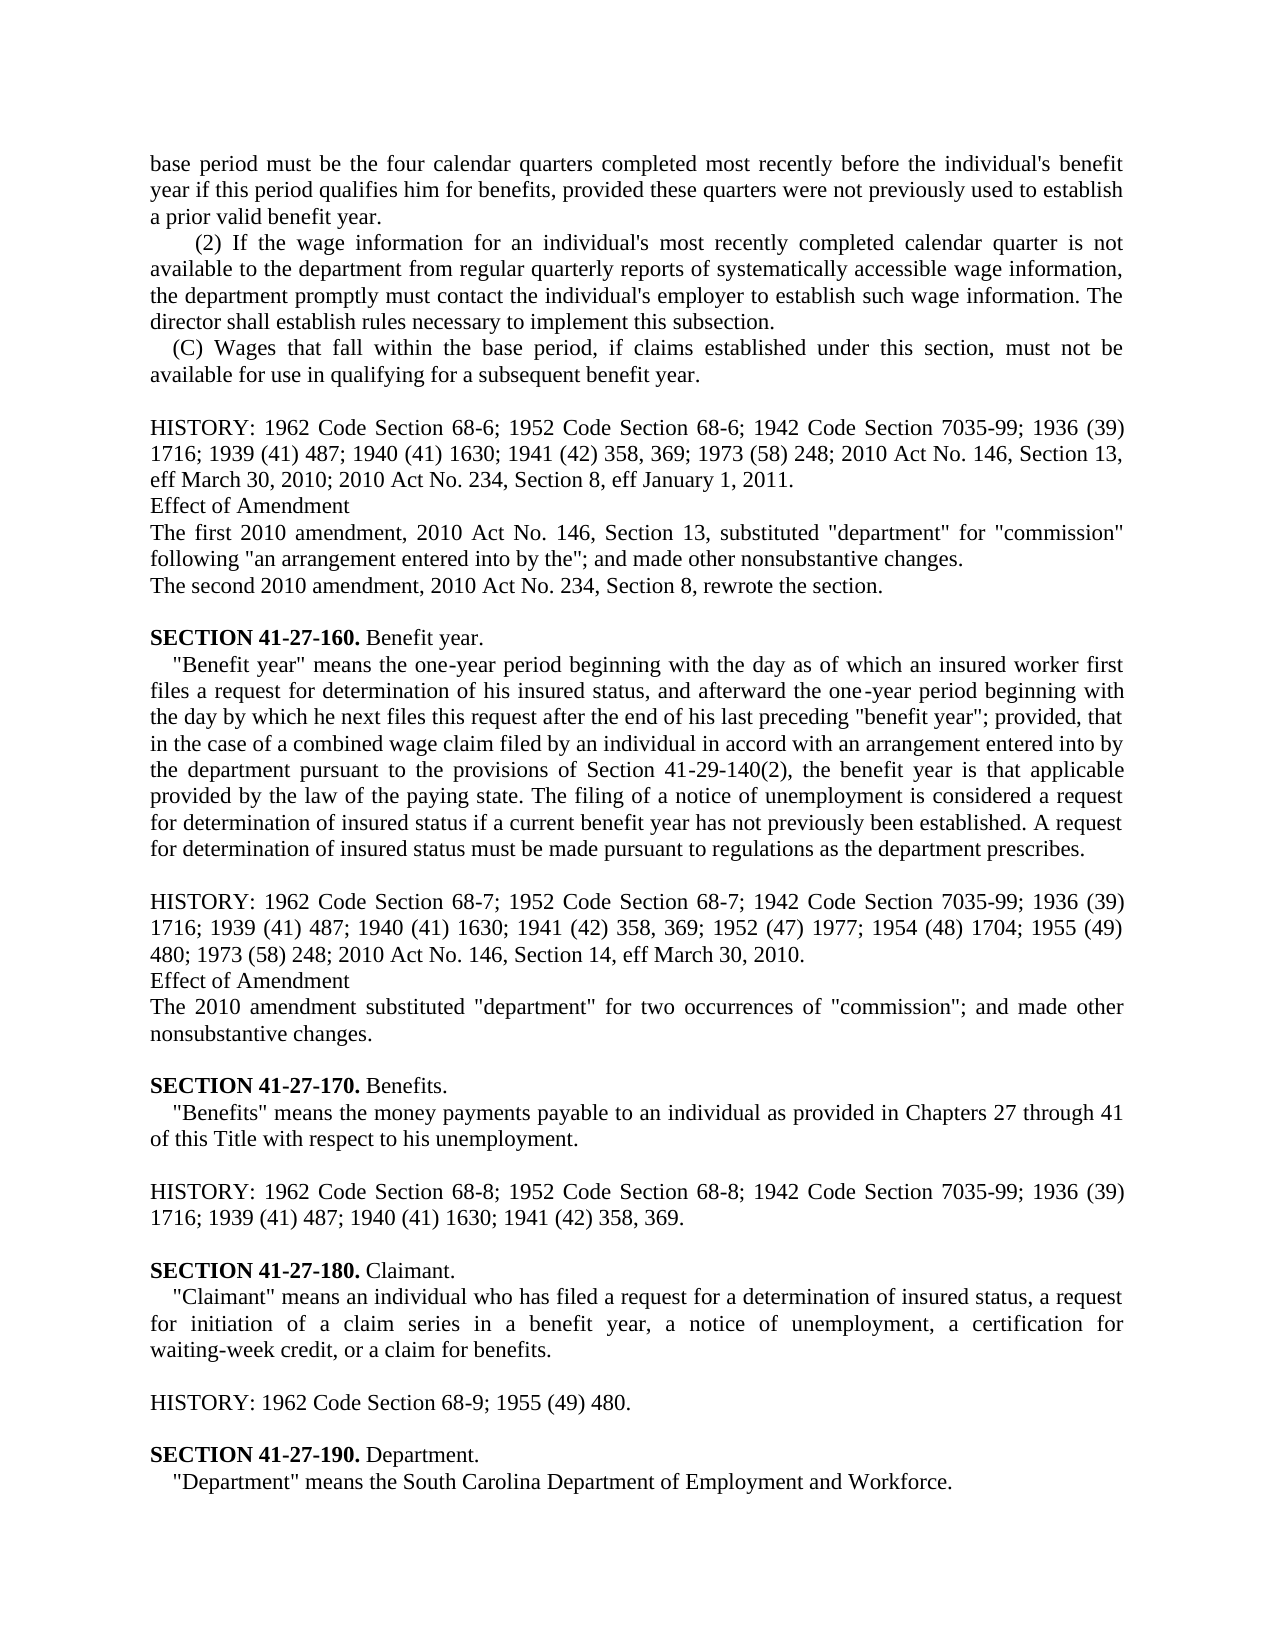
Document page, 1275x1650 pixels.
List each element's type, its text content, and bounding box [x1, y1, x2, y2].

text The second 2010 amendment, 2010 Act No. 234, Section 8, rewrote the section. [150, 572, 1125, 598]
text "Department" means the South Carolina Department of Employment and Workforce. [150, 1468, 1125, 1494]
text HISTORY: 1962 Code Section 68-9; 1955 (49) 480. [150, 1389, 1125, 1415]
text HISTORY: 1962 Code Section 68-8; 1952 Code Section 68-8; 1942 Code Section 7035-99; 1936 (39) 1716; 1939 (41) 487; 1940 (41) 1630; 1941 (42) 358, 369. [150, 1178, 1125, 1231]
text HISTORY: 1962 Code Section 68-7; 1952 Code Section 68-7; 1942 Code Section 7035-99; 1936 (39) 1716; 1939 (41) 487; 1940 (41) 1630; 1941 (42) 358, 369; 1952 (47) 1977; 1954 (48) 1704; 1955 (49) 480; 1973 (58) 248; 2010 Act No. 146, Section 14, eff March 30, 2010. [150, 888, 1125, 967]
text (2) If the wage information for an individual's most recently completed calendar quarter is not available to the department from regular quarterly reports of systematically accessible wage information, the department promptly must contact the individual's employer to establish such wage information. The director shall establish rules necessary to implement this subsection. [150, 229, 1125, 334]
text "Benefits" means the money payments payable to an individual as provided in Chapters 27 through 41 of this Title with respect to his unemployment. [150, 1099, 1125, 1151]
text HISTORY: 1962 Code Section 68-6; 1952 Code Section 68-6; 1942 Code Section 7035-99; 1936 (39) 1716; 1939 (41) 487; 1940 (41) 1630; 1941 (42) 358, 369; 1973 (58) 248; 2010 Act No. 146, Section 13, eff March 30, 2010; 2010 Act No. 234, Section 8, eff January 1, 2011. [150, 413, 1125, 493]
text (C) Wages that fall within the base period, if claims established under this section, must not be available for use in qualifying for a subsequent benefit year. [150, 334, 1125, 387]
text Effect of Amendment [150, 967, 1125, 993]
text SECTION 41-27-180. Claimant. [150, 1257, 1125, 1283]
text SECTION 41-27-170. Benefits. [150, 1072, 1125, 1099]
text "Benefit year" means the one-year period beginning with the day as of which an insured worker first files a request for determination of his insured status, and afterward the one-year period beginning with the day by which he next files this request after the end of his last preceding "benefit year"; provided, that in the case of a combined wage claim filed by an individual in accord with an arrangement entered into by the department pursuant to the provisions of Section 41-29-140(2), the benefit year is that applicable provided by the law of the paying state. The filing of a notice of unemployment is considered a request for determination of insured status if a current benefit year has not previously been established. A request for determination of insured status must be made pursuant to regulations as the department prescribes. [150, 651, 1125, 862]
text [150, 150, 1125, 229]
text SECTION 41-27-190. Department. [150, 1441, 1125, 1468]
text "Claimant" means an individual who has filed a request for a determination of insured status, a request for initiation of a claim series in a benefit year, a notice of unemployment, a certification for waiting-week credit, or a claim for benefits. [150, 1283, 1125, 1362]
text SECTION 41-27-160. Benefit year. [150, 624, 1125, 651]
text Effect of Amendment [150, 493, 1125, 519]
text The first 2010 amendment, 2010 Act No. 146, Section 13, substituted "department" for "commission" following "an arrangement entered into by the"; and made other nonsubstantive changes. [150, 519, 1125, 572]
text The 2010 amendment substituted "department" for two occurrences of "commission"; and made other nonsubstantive changes. [150, 993, 1125, 1046]
